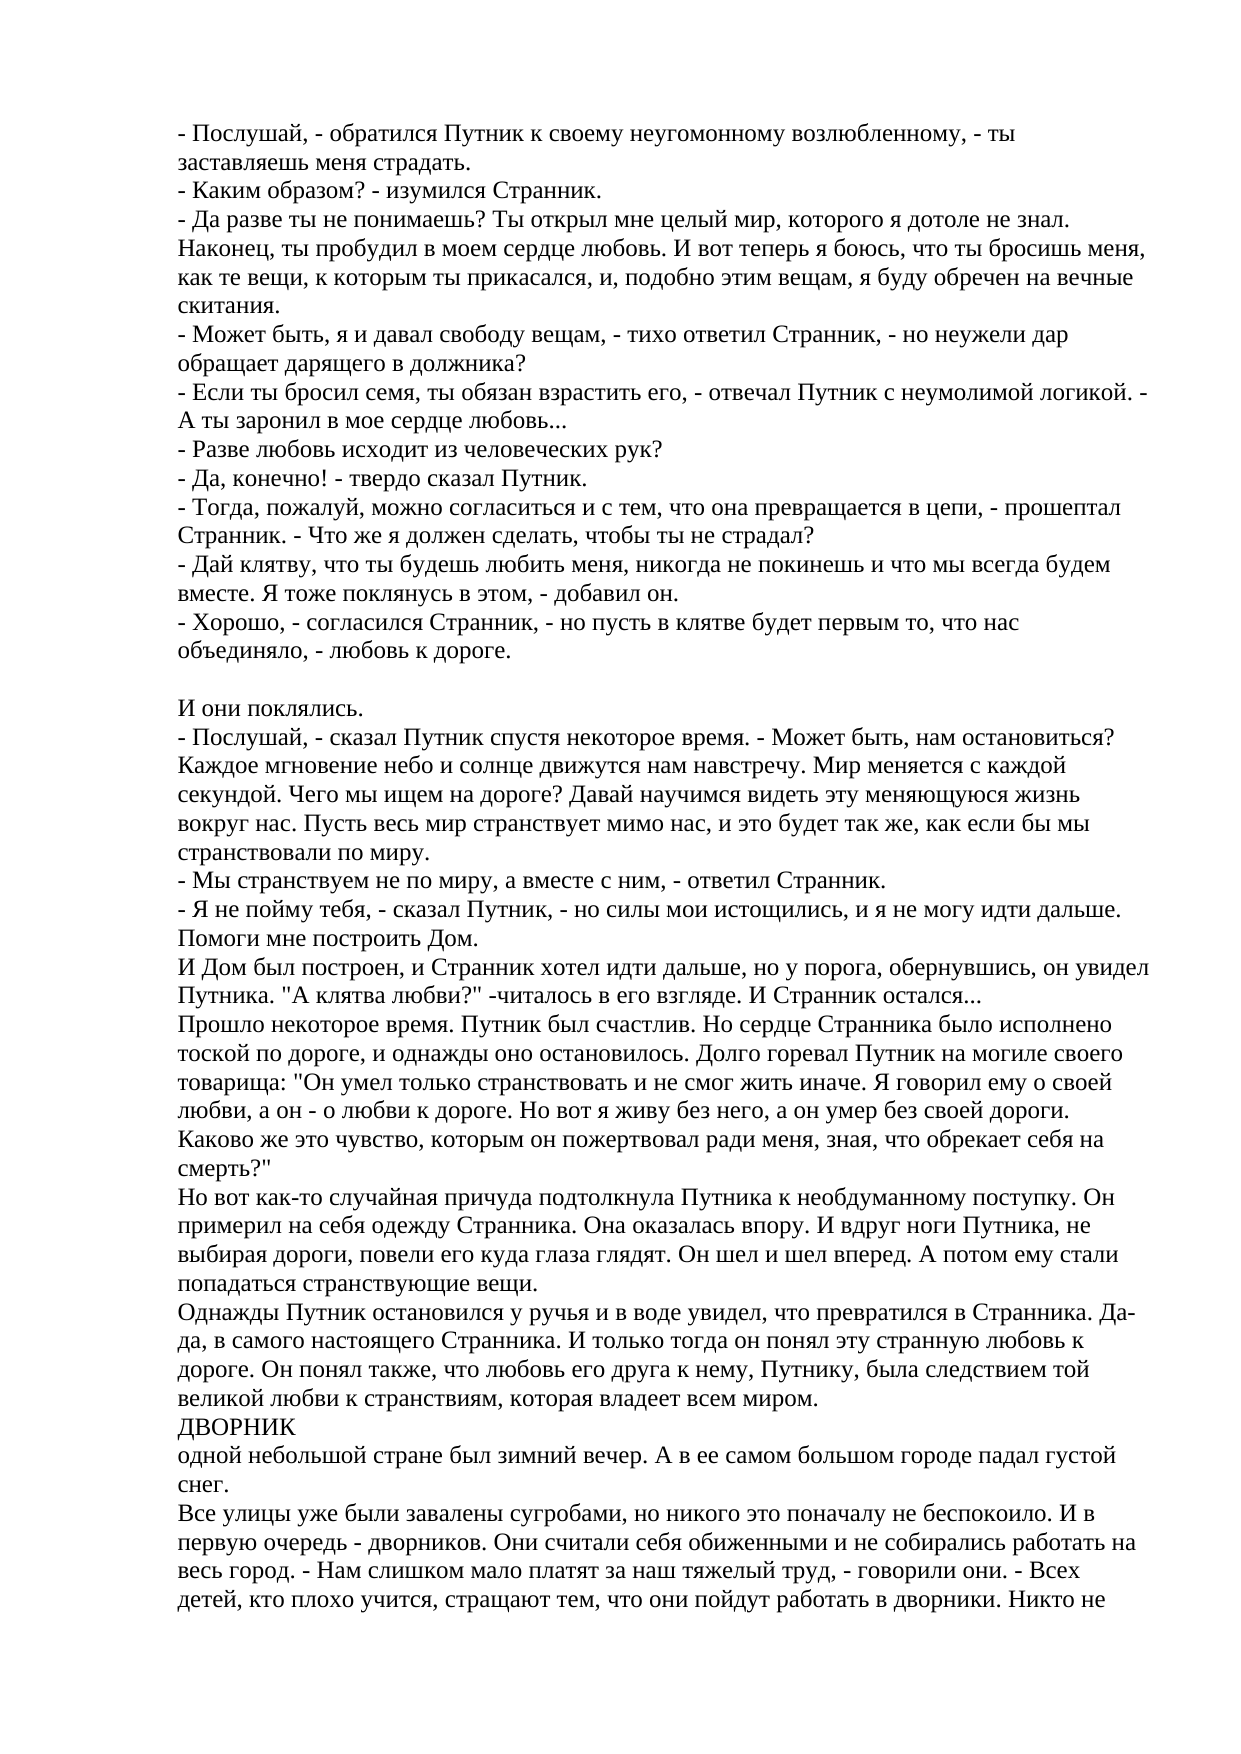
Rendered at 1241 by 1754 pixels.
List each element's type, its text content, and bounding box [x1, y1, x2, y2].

text Прошло некоторое время. Путник был счастлив. Но сердце Странника было исполнено тоской по дороге, и однажды оно остановилось. Долго горевал Путник на могиле своего товарища: "Он умел только странствовать и не смог жить иначе. Я говорил ему о своей любви, а он - о любви к дороге. Но вот я живу без него, а он умер без своей дороги. Каково же это чувство, которым он пожертвовал ради меня, зная, что обрекает себя на смерть?" [177, 1009, 1152, 1182]
text - Послушай, - обратился Путник к своему неугомонному возлюбленному, - ты заставляешь меня страдать. [177, 118, 1152, 176]
text - Да разве ты не понимаешь? Ты открыл мне целый мир, которого я дотоле не знал. Наконец, ты пробудил в моем сердце любовь. И вот теперь я боюсь, что ты бросишь меня, как те вещи, к которым ты прикасался, и, подобно этим вещам, я буду обречен на вечные скитания. [177, 204, 1152, 319]
text - Да, конечно! - твердо сказал Путник. [177, 463, 1152, 492]
text - Тогда, пожалуй, можно согласиться и с тем, что она превращается в цепи, - прошептал Странник. - Что же я должен сделать, чтобы ты не страдал? [177, 492, 1152, 549]
text Однажды Путник остановился у ручья и в воде увидел, что превратился в Странника. Да-да, в самого настоящего Странника. И только тогда он понял эту странную любовь к дороге. Он понял также, что любовь его друга к нему, Путнику, была следствием той великой любви к странствиям, которая владеет всем миром. [177, 1297, 1152, 1412]
text - Послушай, - сказал Путник спустя некоторое время. - Может быть, нам остановиться? Каждое мгновение небо и солнце движутся нам навстречу. Мир меняется с каждой секундой. Чего мы ищем на дороге? Давай научимся видеть эту меняющуюся жизнь вокруг нас. Пусть весь мир странствует мимо нас, и это будет так же, как если бы мы странствовали по миру. [177, 722, 1152, 866]
text одной небольшой стране был зимний вечер. А в ее самом большом городе падал густой снег. [177, 1441, 1152, 1498]
text - Хорошо, - согласился Странник, - но пусть в клятве будет первым то, что нас объединяло, - любовь к дороге. [177, 607, 1152, 664]
text - Разве любовь исходит из человеческих рук? [177, 434, 1152, 463]
text - Может быть, я и давал свободу вещам, - тихо ответил Странник, - но неужели дар обращает дарящего в должника? [177, 319, 1152, 377]
text - Каким образом? - изумился Странник. [177, 176, 1152, 204]
text - Дай клятву, что ты будешь любить меня, никогда не покинешь и что мы всегда будем вместе. Я тоже поклянусь в этом, - добавил он. [177, 549, 1152, 607]
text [177, 1498, 1152, 1613]
text - Мы странствуем не по миру, а вместе с ним, - ответил Странник. [177, 866, 1152, 894]
text И Дом был построен, и Странник хотел идти дальше, но у порога, обернувшись, он увидел Путника. "А клятва любви?" -читалось в его взгляде. И Странник остался... [177, 952, 1152, 1009]
text - Я не пойму тебя, - сказал Путник, - но силы мои истощились, и я не могу идти дальше. Помоги мне построить Дом. [177, 894, 1152, 952]
text И они поклялись. [177, 693, 1152, 722]
text - Если ты бросил семя, ты обязан взрастить его, - отвечал Путник с неумолимой логикой. - А ты заронил в мое сердце любовь... [177, 377, 1152, 434]
text ДВОРНИК [177, 1412, 1152, 1441]
text Но вот как-то случайная причуда подтолкнула Путника к необдуманному поступку. Он примерил на себя одежду Странника. Она оказалась впору. И вдруг ноги Путника, не выбирая дороги, повели его куда глаза глядят. Он шел и шел вперед. А потом ему стали попадаться странствующие вещи. [177, 1182, 1152, 1297]
